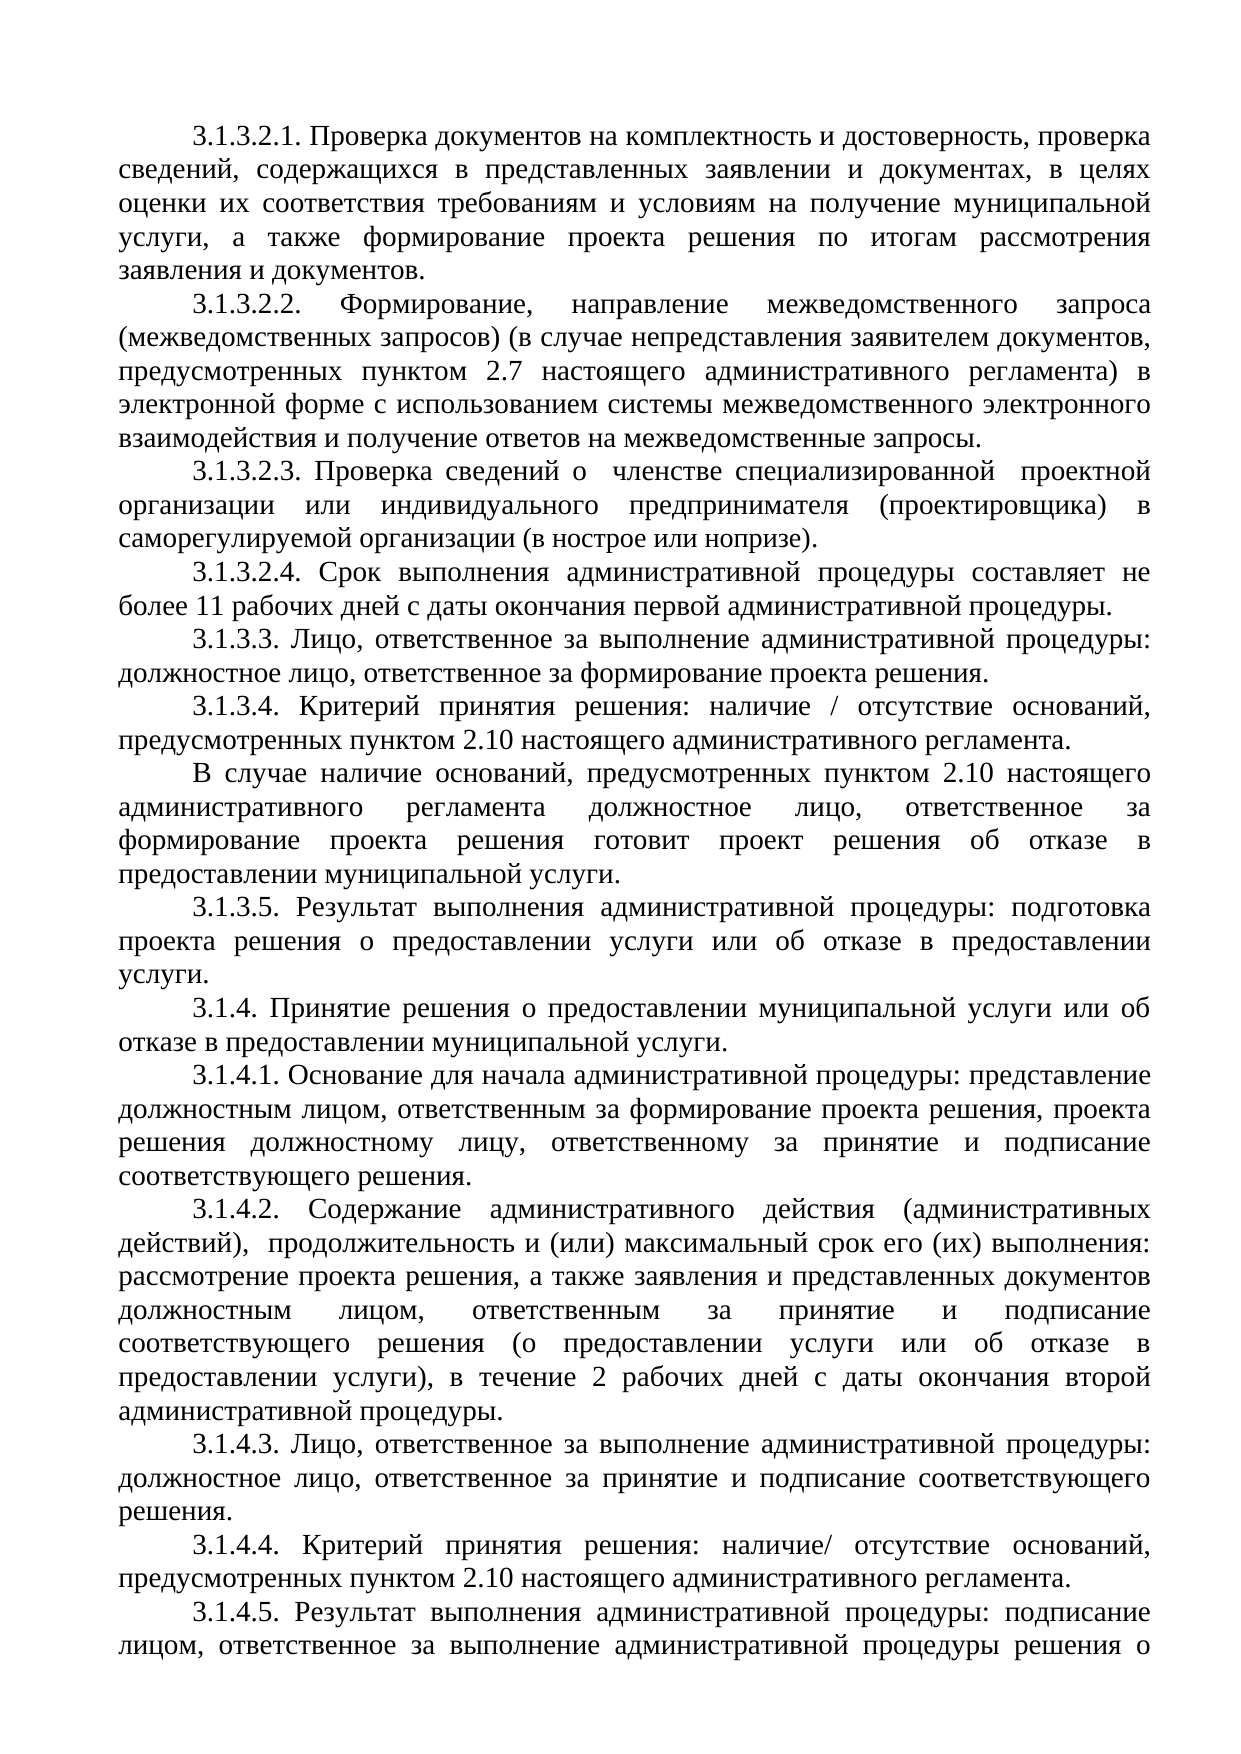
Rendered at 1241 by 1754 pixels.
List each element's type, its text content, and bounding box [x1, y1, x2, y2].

title 3.1.4. Принятие решения о предоставлении муниципальной услуги или об отказе в предоставлении муниципальной услуги. [118, 990, 1152, 1057]
text 3.1.4.3. Лицо, ответственное за выполнение административной процедуры: должностное лицо, ответственное за принятие и подписание соответствующего решения. [118, 1426, 1152, 1527]
title 3.1.4.1. Основание для начала административной процедуры: представление должностным лицом, ответственным за формирование проекта решения, проекта решения должностному лицу, ответственному за принятие и подписание соответствующего решения. [118, 1057, 1152, 1191]
text 3.1.3.2.3. Проверка сведений о членстве специализированной проектной организации или индивидуального предпринимателя (проектировщика) в саморегулируемой организации (в нострое или нопризе). [118, 453, 1152, 554]
text 3.1.3.2.1. Проверка документов на комплектность и достоверность, проверка сведений, содержащихся в представленных заявлении и документах, в целях оценки их соответствия требованиям и условиям на получение муниципальной услуги, а также формирование проекта решения по итогам рассмотрения заявления и документов. [118, 118, 1152, 286]
text 3.1.3.2.4. Срок выполнения административной процедуры составляет не более 11 рабочих дней с даты окончания первой административной процедуры. [118, 554, 1152, 621]
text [118, 1594, 1152, 1661]
text 3.1.3.5. Результат выполнения административной процедуры: подготовка проекта решения о предоставлении услуги или об отказе в предоставлении услуги. [118, 889, 1152, 990]
text 3.1.3.4. Критерий принятия решения: наличие / отсутствие оснований, предусмотренных пунктом 2.10 настоящего административного регламента. [118, 688, 1152, 755]
text 3.1.4.4. Критерий принятия решения: наличие/ отсутствие оснований, предусмотренных пунктом 2.10 настоящего административного регламента. [118, 1527, 1152, 1594]
text 3.1.4.2. Содержание административного действия (административных действий), продолжительность и (или) максимальный срок его (их) выполнения: рассмотрение проекта решения, а также заявления и представленных документов должностным лицом, ответственным за принятие и подписание соответствующего решения (о предоставлении услуги или об отказе в предоставлении услуги), в течение 2 рабочих дней с даты окончания второй административной процедуры. [118, 1191, 1152, 1426]
text В случае наличие оснований, предусмотренных пунктом 2.10 настоящего административного регламента должностное лицо, ответственное за формирование проекта решения готовит проект решения об отказе в предоставлении муниципальной услуги. [118, 755, 1152, 889]
text 3.1.3.3. Лицо, ответственное за выполнение административной процедуры: должностное лицо, ответственное за формирование проекта решения. [118, 621, 1152, 688]
text 3.1.3.2.2. Формирование, направление межведомственного запроса (межведомственных запросов) (в случае непредставления заявителем документов, предусмотренных пунктом 2.7 настоящего административного регламента) в электронной форме с использованием системы межведомственного электронного взаимодействия и получение ответов на межведомственные запросы. [118, 286, 1152, 453]
